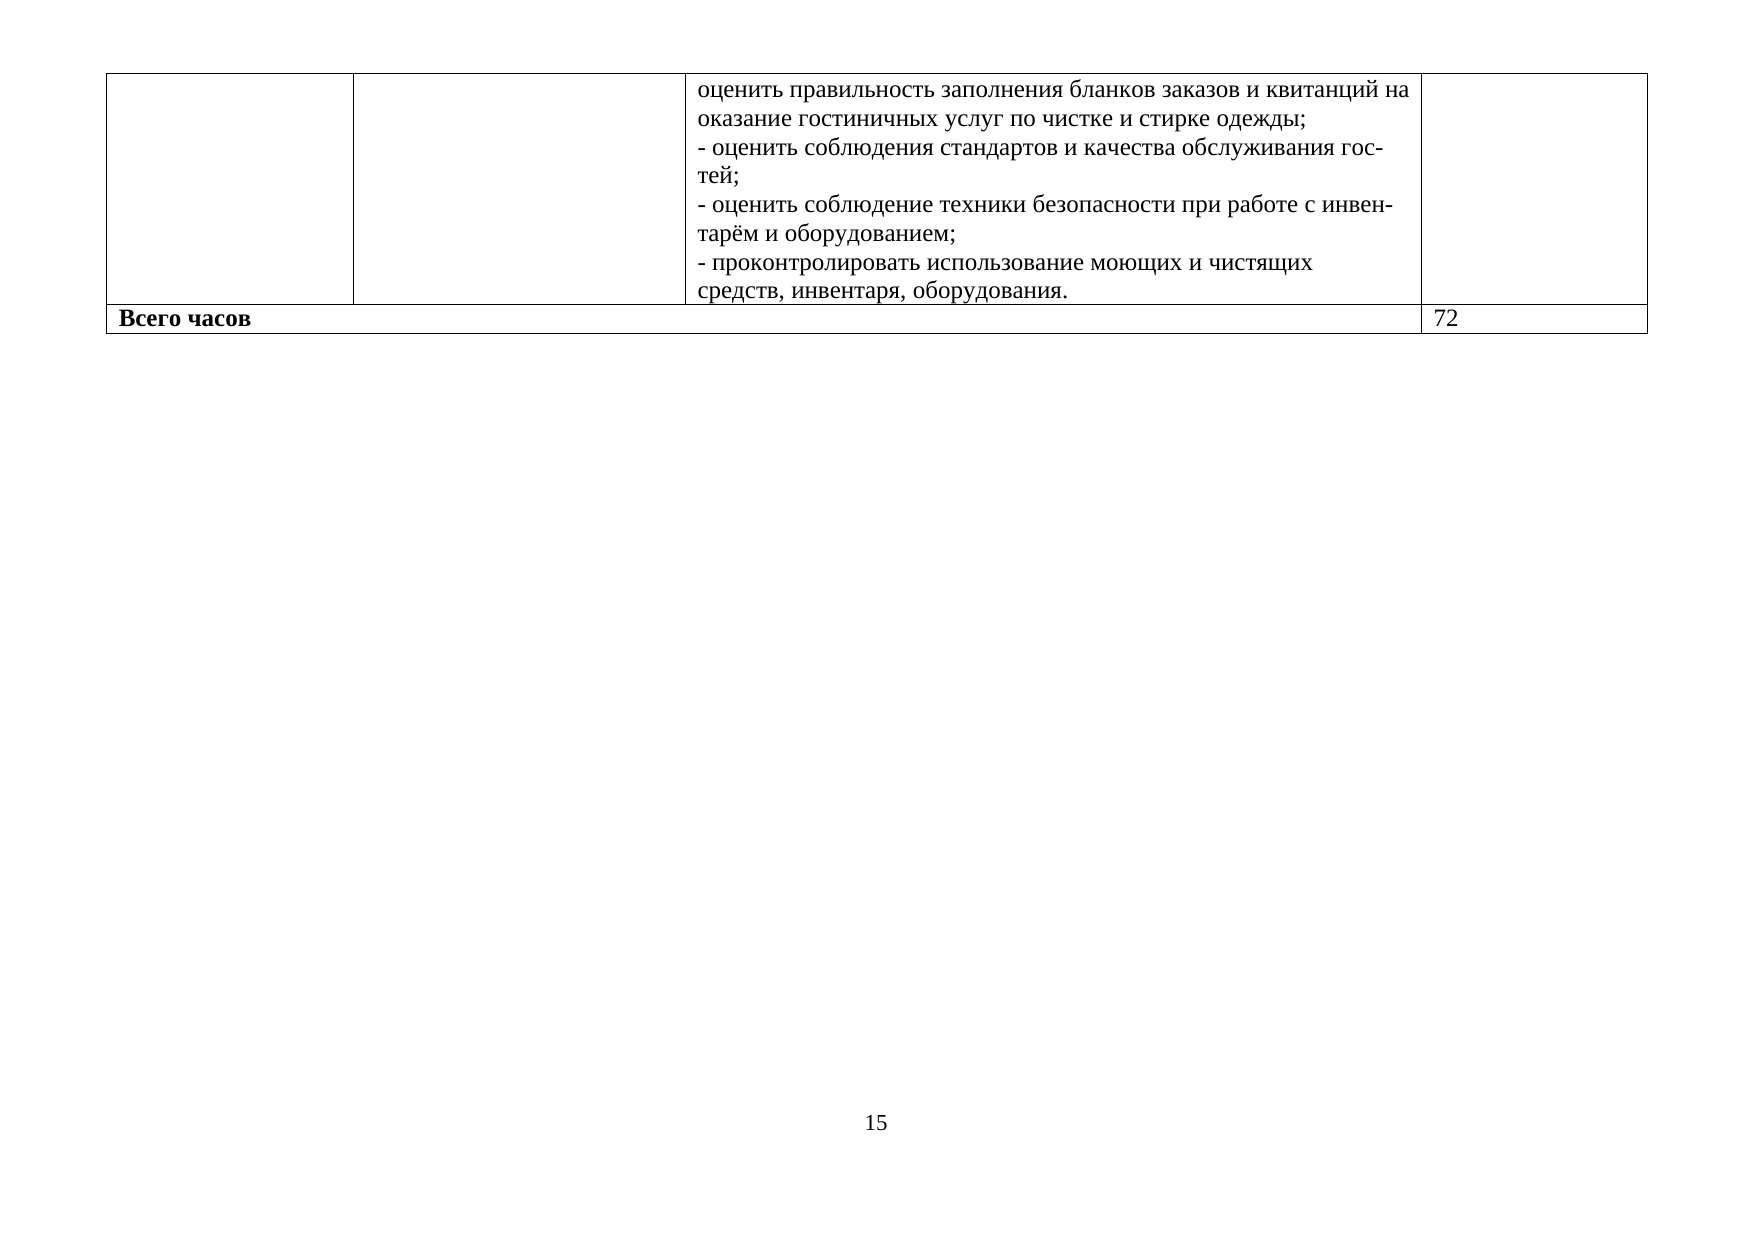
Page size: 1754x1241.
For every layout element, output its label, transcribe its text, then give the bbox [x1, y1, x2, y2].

table_cell Всего часов [107, 305, 1421, 333]
table_cell 72 [1422, 305, 1647, 333]
table_header [1422, 74, 1647, 304]
table_header [354, 74, 685, 304]
table_header оценить правильность заполнения бланков заказов и квитанций на оказание гостиничных услуг по чистке и стирке одежды; оценить соблюдения стандартов и качества обслуживания гос- тей; оценить соблюдение техники безопасности при работе с инвен- тарём и оборудованием; проконтролировать использование моющих и чистящих средств, инвентаря, оборудования. [686, 74, 1421, 304]
table_header [107, 74, 353, 304]
